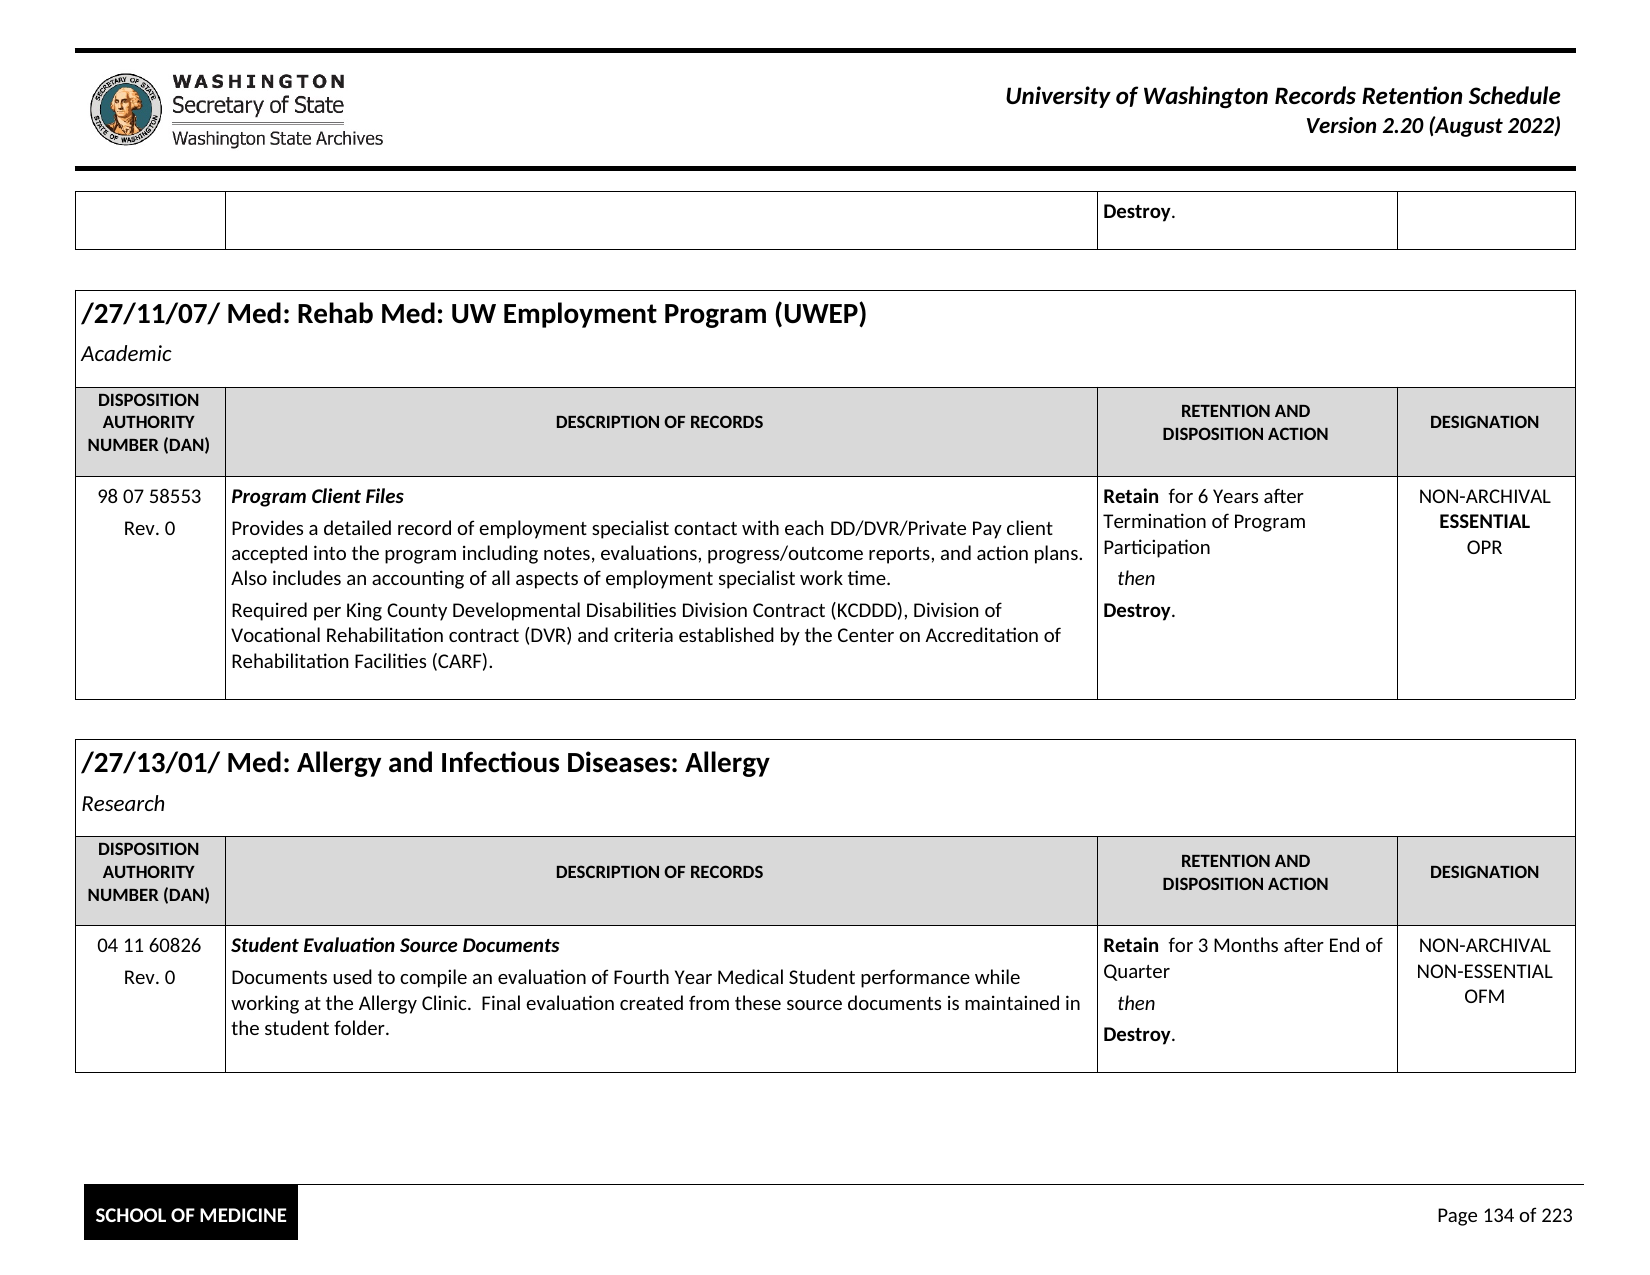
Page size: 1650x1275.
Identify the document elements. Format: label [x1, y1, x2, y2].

picture [86, 53, 403, 164]
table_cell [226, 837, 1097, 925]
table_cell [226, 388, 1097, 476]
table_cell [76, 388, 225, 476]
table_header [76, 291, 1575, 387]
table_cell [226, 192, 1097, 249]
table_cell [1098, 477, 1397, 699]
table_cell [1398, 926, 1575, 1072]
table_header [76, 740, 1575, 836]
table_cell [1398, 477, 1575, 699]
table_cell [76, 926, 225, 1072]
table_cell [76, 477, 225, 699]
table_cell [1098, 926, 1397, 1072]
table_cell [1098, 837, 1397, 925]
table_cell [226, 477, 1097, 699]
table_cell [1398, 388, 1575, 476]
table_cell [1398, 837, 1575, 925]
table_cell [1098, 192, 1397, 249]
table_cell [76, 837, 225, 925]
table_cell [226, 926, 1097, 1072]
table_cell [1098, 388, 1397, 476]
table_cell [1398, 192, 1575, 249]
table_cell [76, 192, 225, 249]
